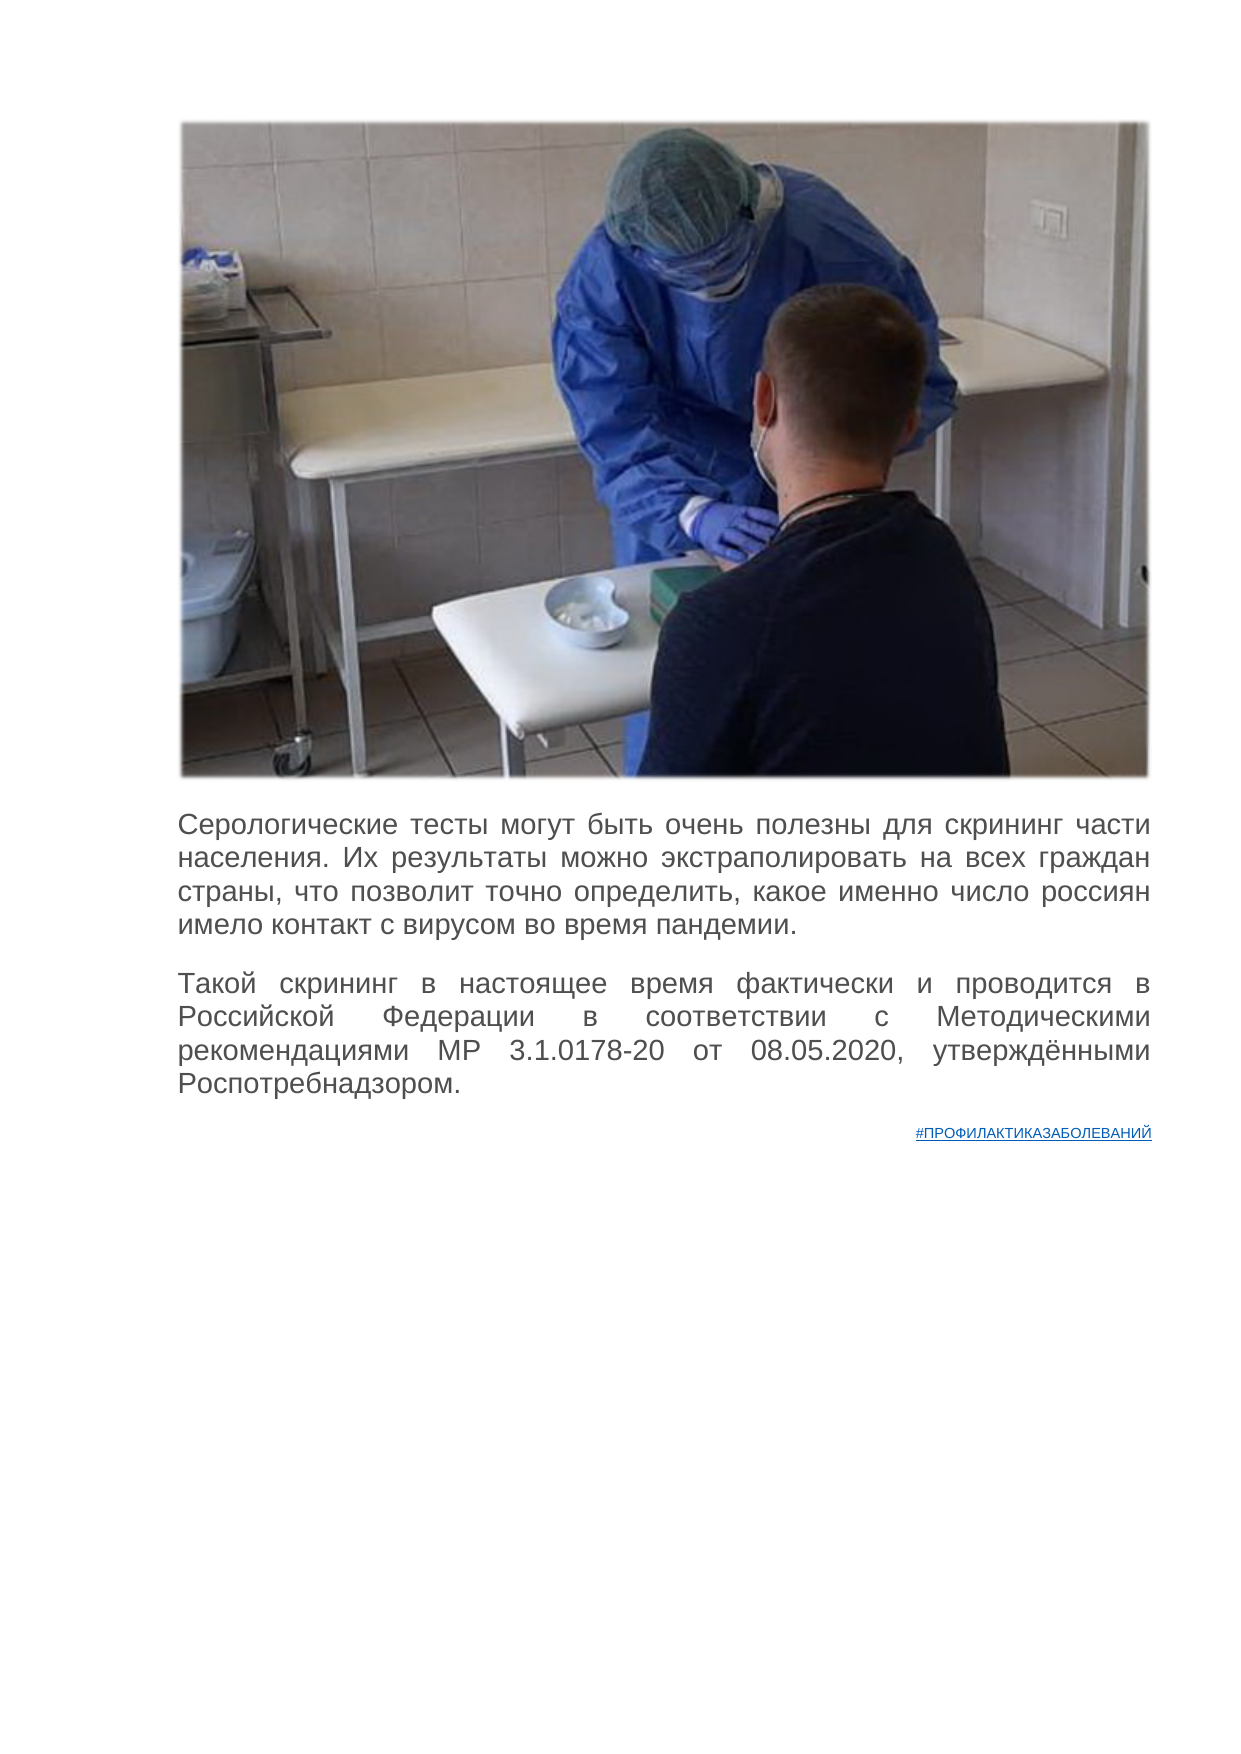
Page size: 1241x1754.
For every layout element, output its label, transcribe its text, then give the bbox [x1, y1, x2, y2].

picture [177, 118, 1153, 782]
text Такой скрининг в настоящее время фактически и проводится в Российской Федерации в соответствии с Методическими рекомендациями МР 3.1.0178-20 от 08.05.2020, утверждёнными Роспотребнадзором. [177, 966, 1152, 1100]
text #ПРОФИЛАКТИКАЗАБОЛЕВАНИЙ [177, 1125, 1152, 1142]
text Серологические тесты могут быть очень полезны для скрининг части населения. Их результаты можно экстраполировать на всех граждан страны, что позволит точно определить, какое именно число россиян имело контакт с вирусом во время пандемии. [177, 807, 1152, 941]
